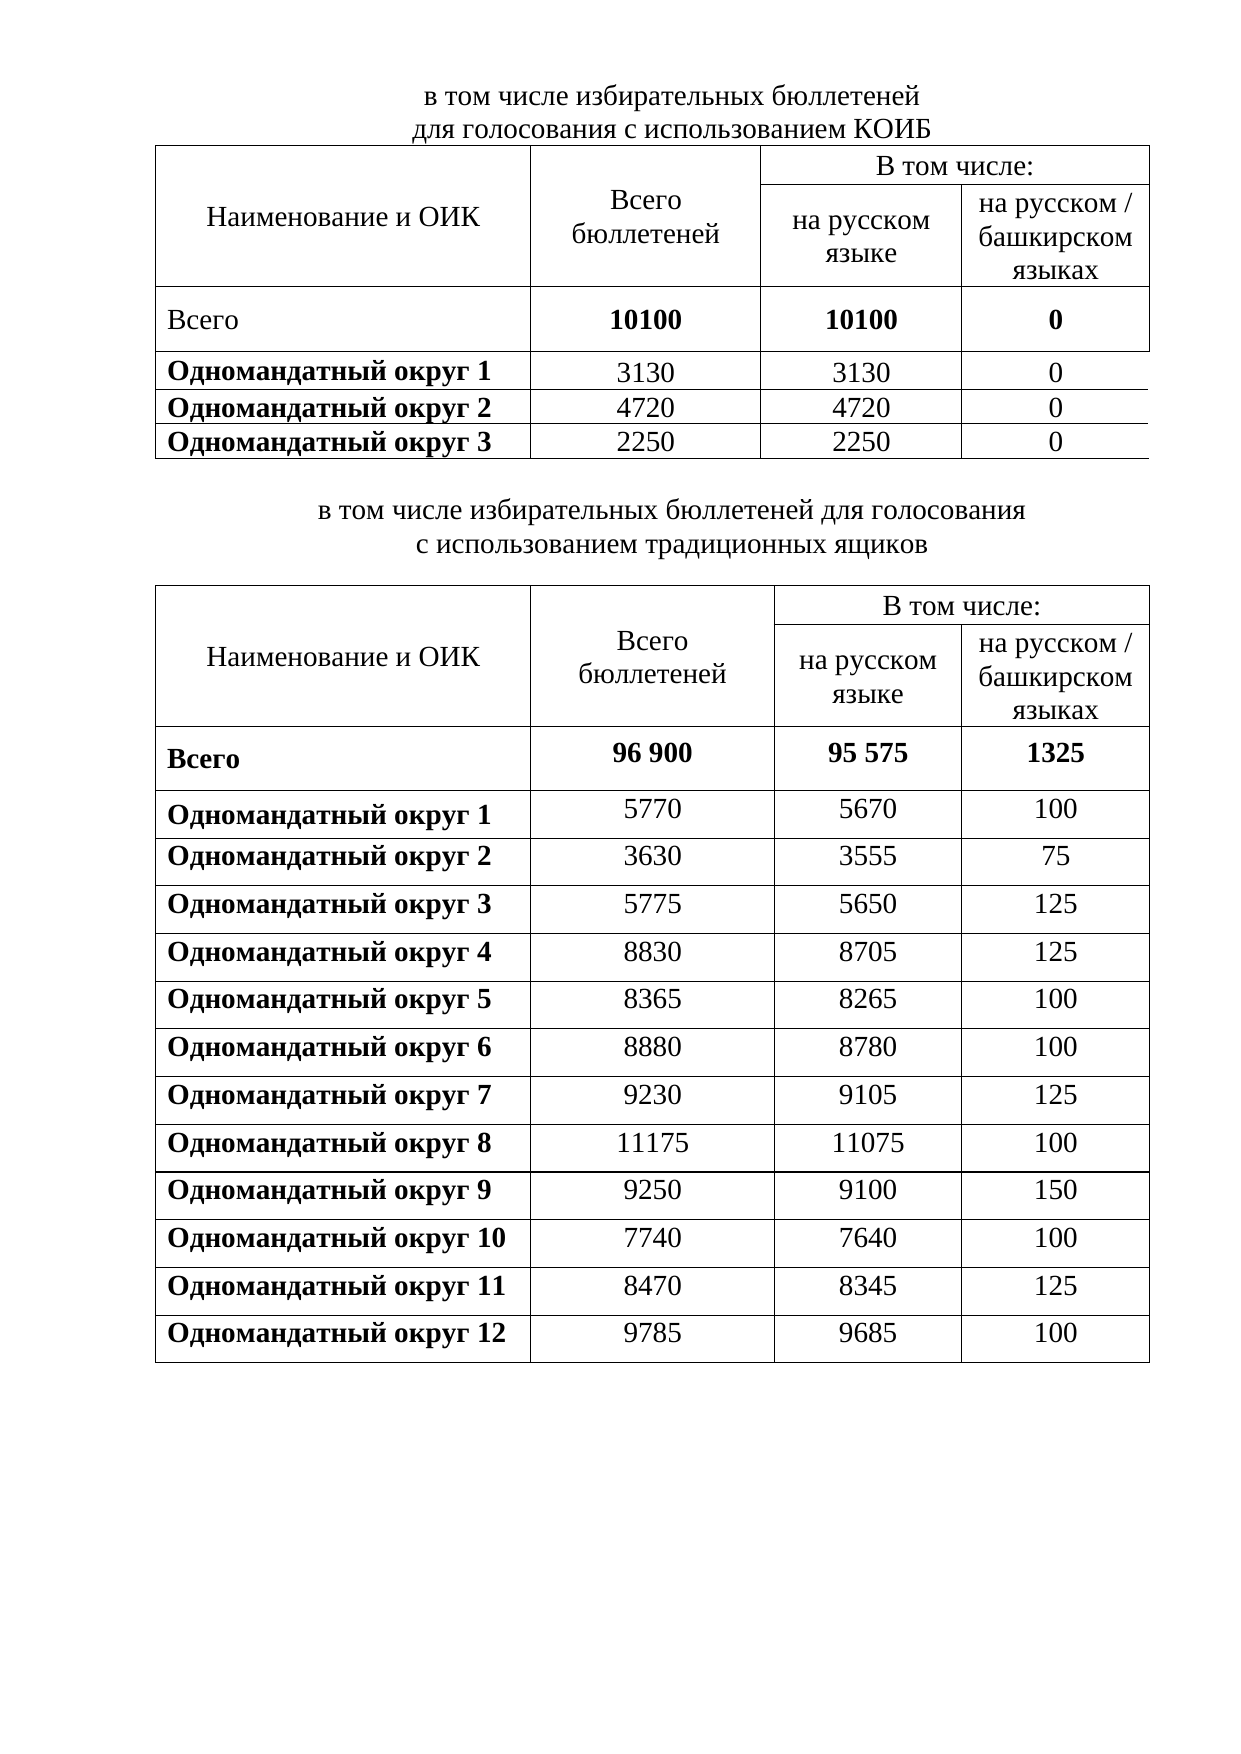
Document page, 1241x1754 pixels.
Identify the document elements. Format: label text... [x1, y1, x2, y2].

table_cell на русском языке [761, 185, 961, 286]
table_cell 8830 [531, 934, 774, 981]
table_cell 3630 [531, 839, 774, 885]
table_cell 75 [962, 839, 1149, 885]
table_cell 100 [962, 1220, 1149, 1267]
table_cell Одномандатный округ 7 [156, 1077, 530, 1124]
text для голосования с использованием КОИБ [162, 111, 1181, 145]
table_cell 4720 [531, 390, 760, 423]
table_cell 100 [962, 1125, 1149, 1171]
table_cell Всего [156, 727, 530, 790]
table_cell 5650 [775, 886, 961, 933]
table_cell 125 [962, 1077, 1149, 1124]
table_cell 8470 [531, 1268, 774, 1314]
table_cell 5770 [531, 791, 774, 837]
table_header Наименование и ОИК [156, 586, 530, 726]
table_cell 100 [962, 1029, 1149, 1076]
table_cell Одномандатный округ 6 [156, 1029, 530, 1076]
table_cell 100 [962, 1316, 1149, 1362]
table_cell 8345 [775, 1268, 961, 1314]
table_cell 95 575 [775, 727, 961, 790]
table_cell 0 [962, 423, 1149, 458]
table_cell 9105 [775, 1077, 961, 1124]
table_cell 3130 [761, 352, 961, 389]
table_cell Одномандатный округ 5 [156, 982, 530, 1028]
table_header Всего бюллетеней [531, 146, 760, 286]
table_cell 150 [962, 1173, 1149, 1219]
table_cell 1325 [962, 727, 1149, 790]
table_cell Одномандатный округ 3 [156, 886, 530, 933]
table_cell 11175 [531, 1125, 774, 1171]
table_cell 0 [962, 389, 1149, 423]
table_cell 8265 [775, 982, 961, 1028]
table_cell 7740 [531, 1220, 774, 1267]
table_cell 125 [962, 934, 1149, 981]
table_cell Одномандатный округ 2 [156, 839, 530, 885]
table_header Всего бюллетеней [531, 586, 774, 726]
table_cell 0 [962, 287, 1149, 351]
table_cell 9685 [775, 1316, 961, 1362]
table_cell Одномандатный округ 11 [156, 1268, 530, 1314]
table_cell 5670 [775, 791, 961, 837]
table_cell 5775 [531, 886, 774, 933]
table_cell 3130 [531, 352, 760, 389]
table_header В том числе: [775, 586, 1149, 624]
table_cell Одномандатный округ 9 [156, 1173, 530, 1219]
text в том числе избирательных бюллетеней [162, 78, 1181, 111]
table_cell Одномандатный округ 3 [156, 424, 530, 458]
table_cell 9100 [775, 1173, 961, 1219]
table_cell 9785 [531, 1316, 774, 1362]
table_cell Одномандатный округ 2 [156, 390, 530, 423]
table_cell Одномандатный округ 1 [156, 352, 530, 389]
text с использованием традиционных ящиков [162, 526, 1181, 559]
text в том числе избирательных бюллетеней для голосования [162, 492, 1181, 526]
table_header В том числе: [761, 146, 1149, 184]
table_cell 2250 [761, 424, 961, 458]
table_cell на русском языке [775, 625, 961, 726]
table_cell Всего [156, 287, 530, 351]
table_header Наименование и ОИК [156, 146, 530, 286]
table_cell 8705 [775, 934, 961, 981]
table_cell 96 900 [531, 727, 774, 790]
table_cell 100 [962, 791, 1149, 837]
table_cell Одномандатный округ 10 [156, 1220, 530, 1267]
table_cell Одномандатный округ 8 [156, 1125, 530, 1171]
table_cell 9250 [531, 1173, 774, 1219]
table_cell 10100 [531, 287, 760, 351]
table_cell на русском / башкирском языках [962, 185, 1149, 286]
table_cell 8365 [531, 982, 774, 1028]
table_cell 8880 [531, 1029, 774, 1076]
table_cell Одномандатный округ 4 [156, 934, 530, 981]
table_cell 125 [962, 886, 1149, 933]
table_cell Одномандатный округ 1 [156, 791, 530, 837]
table_cell 4720 [761, 390, 961, 423]
table_cell 11075 [775, 1125, 961, 1171]
table_cell 8780 [775, 1029, 961, 1076]
table_cell Одномандатный округ 12 [156, 1316, 530, 1362]
table_cell 10100 [761, 287, 961, 351]
table_cell 125 [962, 1268, 1149, 1314]
table_cell 7640 [775, 1220, 961, 1267]
table_cell 100 [962, 982, 1149, 1028]
table_cell 9230 [531, 1077, 774, 1124]
table_cell 0 [962, 352, 1149, 389]
table_cell на русском / башкирском языках [962, 625, 1149, 726]
table_cell 2250 [531, 424, 760, 458]
table_cell 3555 [775, 839, 961, 885]
